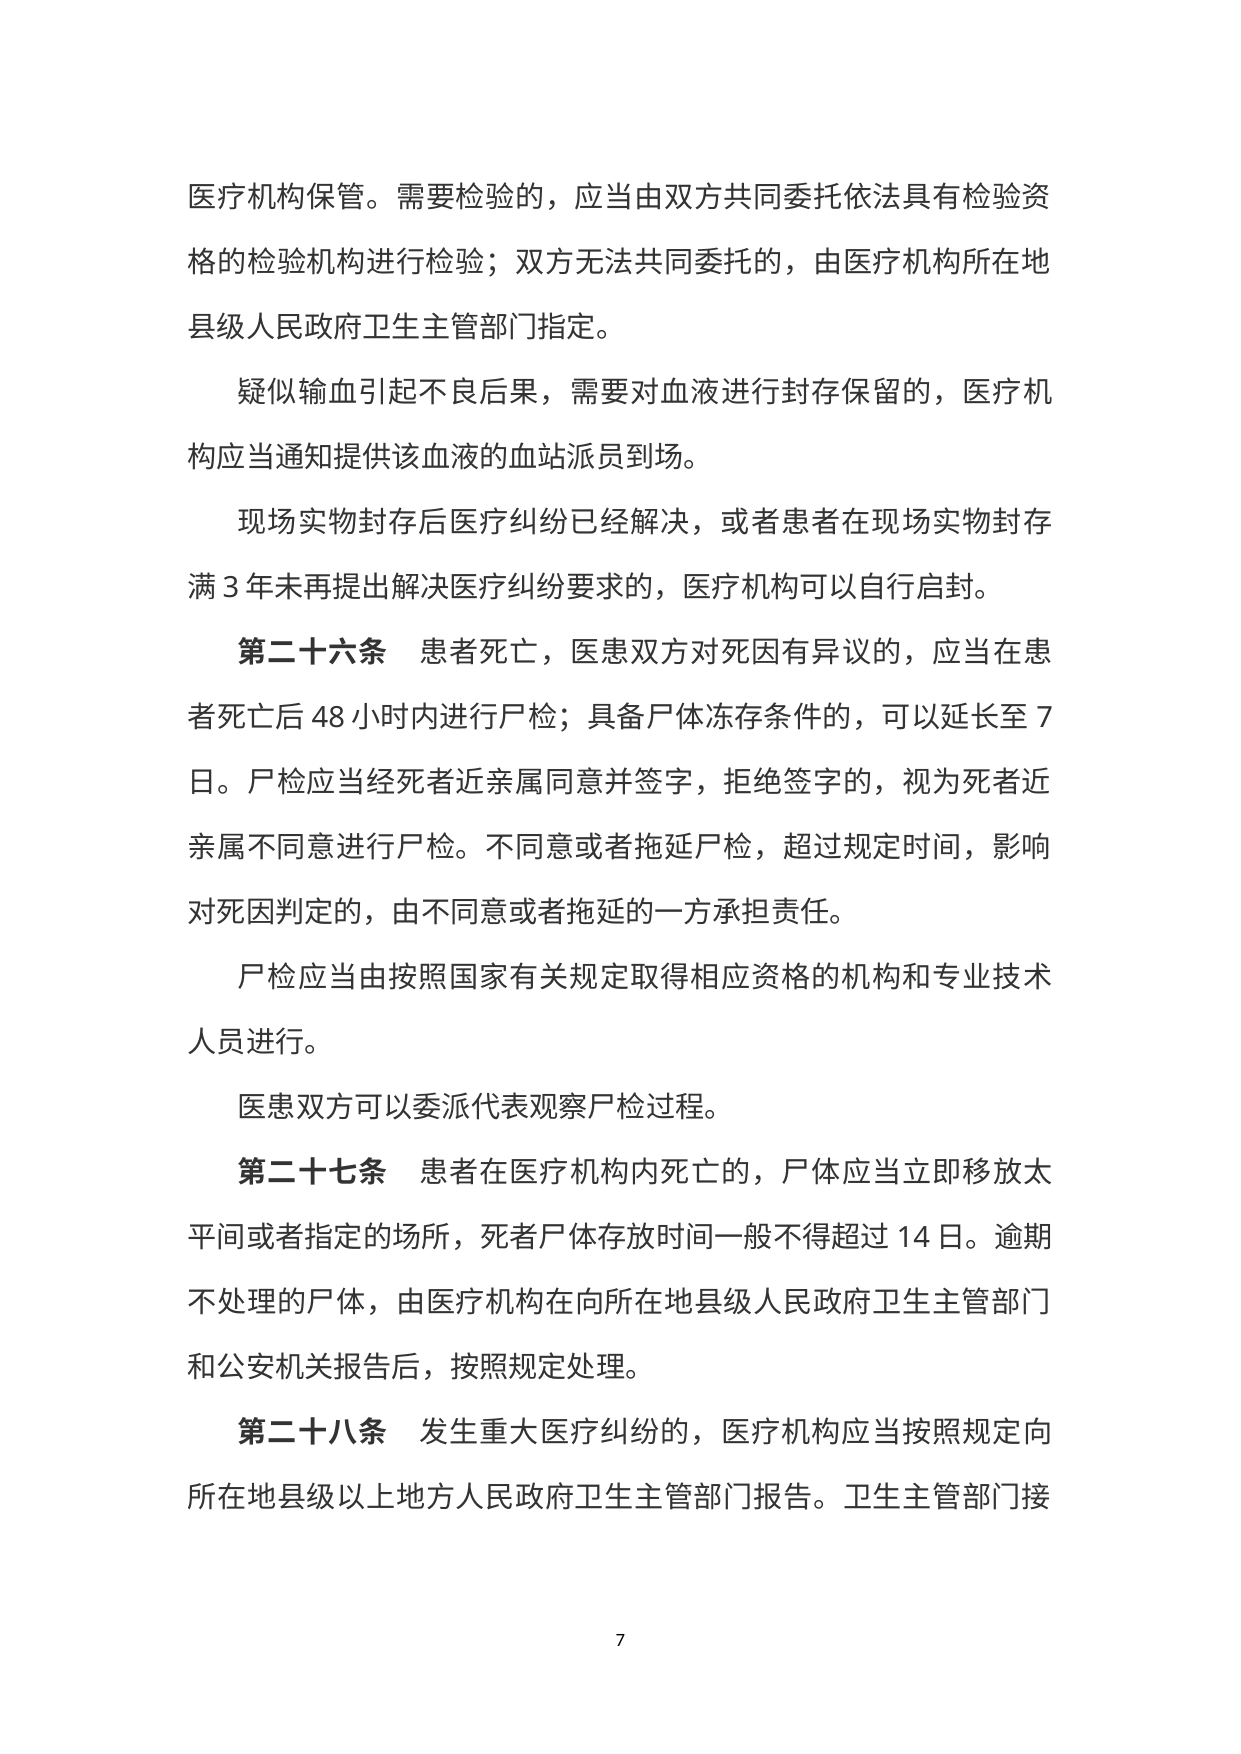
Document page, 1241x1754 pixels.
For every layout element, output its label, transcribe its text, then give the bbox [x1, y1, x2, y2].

text 尸检应当由按照国家有关规定取得相应资格的机构和专业技术人员进行。 [187, 942, 1053, 1072]
text 第二十六条 患者死亡，医患双方对死因有异议的，应当在患者死亡后48小时内进行尸检；具备尸体冻存条件的，可以延长至7日。尸检应当经死者近亲属同意并签字，拒绝签字的，视为死者近亲属不同意进行尸检。不同意或者拖延尸检，超过规定时间，影响对死因判定的，由不同意或者拖延的一方承担责任。 [187, 617, 1053, 942]
text 第二十七条 患者在医疗机构内死亡的，尸体应当立即移放太平间或者指定的场所，死者尸体存放时间一般不得超过14日。逾期不处理的尸体，由医疗机构在向所在地县级人民政府卫生主管部门和公安机关报告后，按照规定处理。 [187, 1137, 1053, 1397]
text 现场实物封存后医疗纠纷已经解决，或者患者在现场实物封存满3年未再提出解决医疗纠纷要求的，医疗机构可以自行启封。 [187, 487, 1053, 617]
text 医患双方可以委派代表观察尸检过程。 [187, 1072, 1053, 1137]
text 疑似输血引起不良后果，需要对血液进行封存保留的，医疗机构应当通知提供该血液的血站派员到场。 [187, 357, 1053, 487]
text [187, 162, 1053, 357]
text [187, 1397, 1053, 1527]
